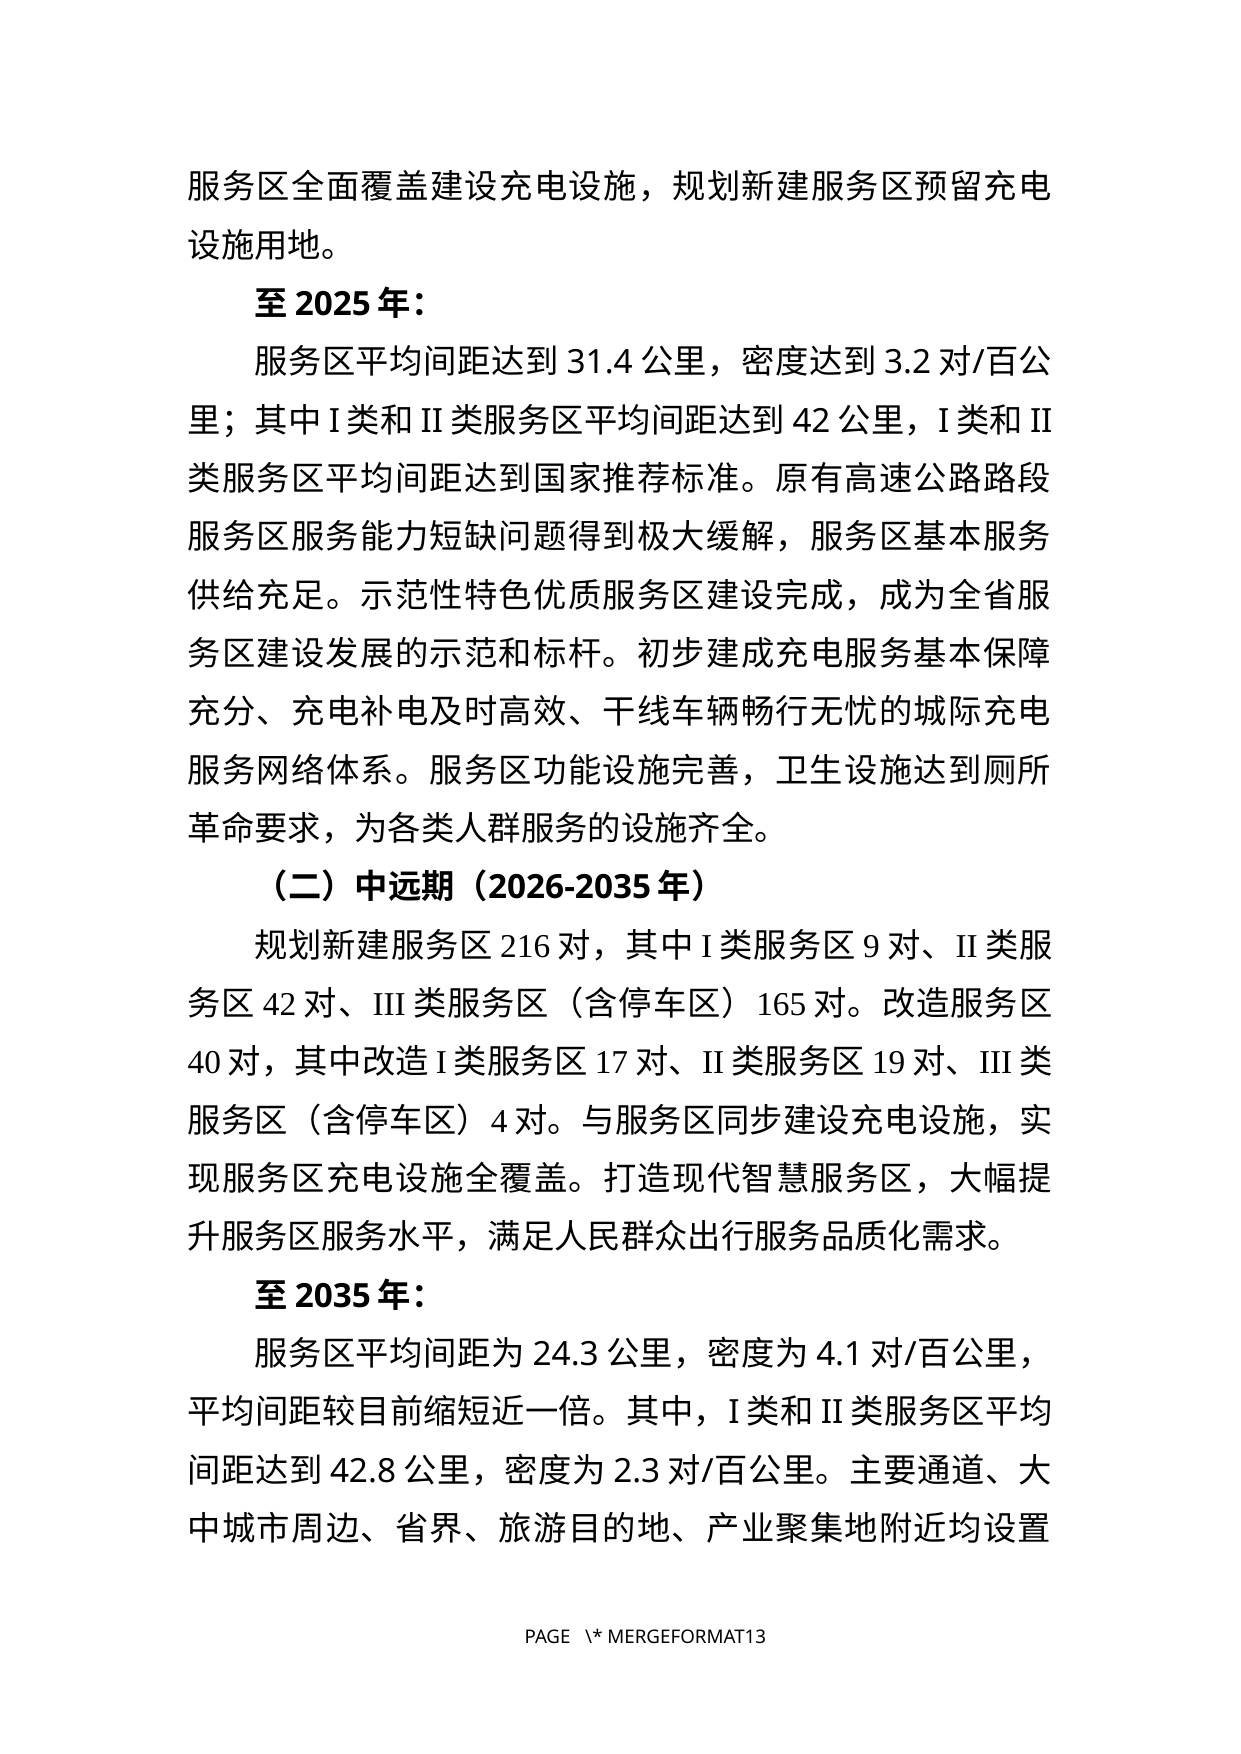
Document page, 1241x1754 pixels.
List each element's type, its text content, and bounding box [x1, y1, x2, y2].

text 至2025年： [187, 269, 1053, 327]
text 至2035年： [187, 1260, 1053, 1319]
subtitle （二）中远期（2026-2035年） [187, 852, 1053, 910]
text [187, 152, 1053, 269]
text 服务区平均间距达到31.4公里，密度达到3.2对/百公里；其中I类和II类服务区平均间距达到42公里，I类和II类服务区平均间距达到国家推荐标准。原有高速公路路段服务区服务能力短缺问题得到极大缓解，服务区基本服务供给充足。示范性特色优质服务区建设完成，成为全省服务区建设发展的示范和标杆。初步建成充电服务基本保障充分、充电补电及时高效、干线车辆畅行无忧的城际充电服务网络体系。服务区功能设施完善，卫生设施达到厕所革命要求，为各类人群服务的设施齐全。 [187, 327, 1053, 852]
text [187, 1319, 1053, 1552]
text 规划新建服务区216对，其中I类服务区9对、II类服务区42对、III类服务区（含停车区）165对。改造服务区40对，其中改造I类服务区17对、II类服务区19对、III类服务区（含停车区）4对。与服务区同步建设充电设施，实现服务区充电设施全覆盖。打造现代智慧服务区，大幅提升服务区服务水平，满足人民群众出行服务品质化需求。 [187, 910, 1053, 1260]
